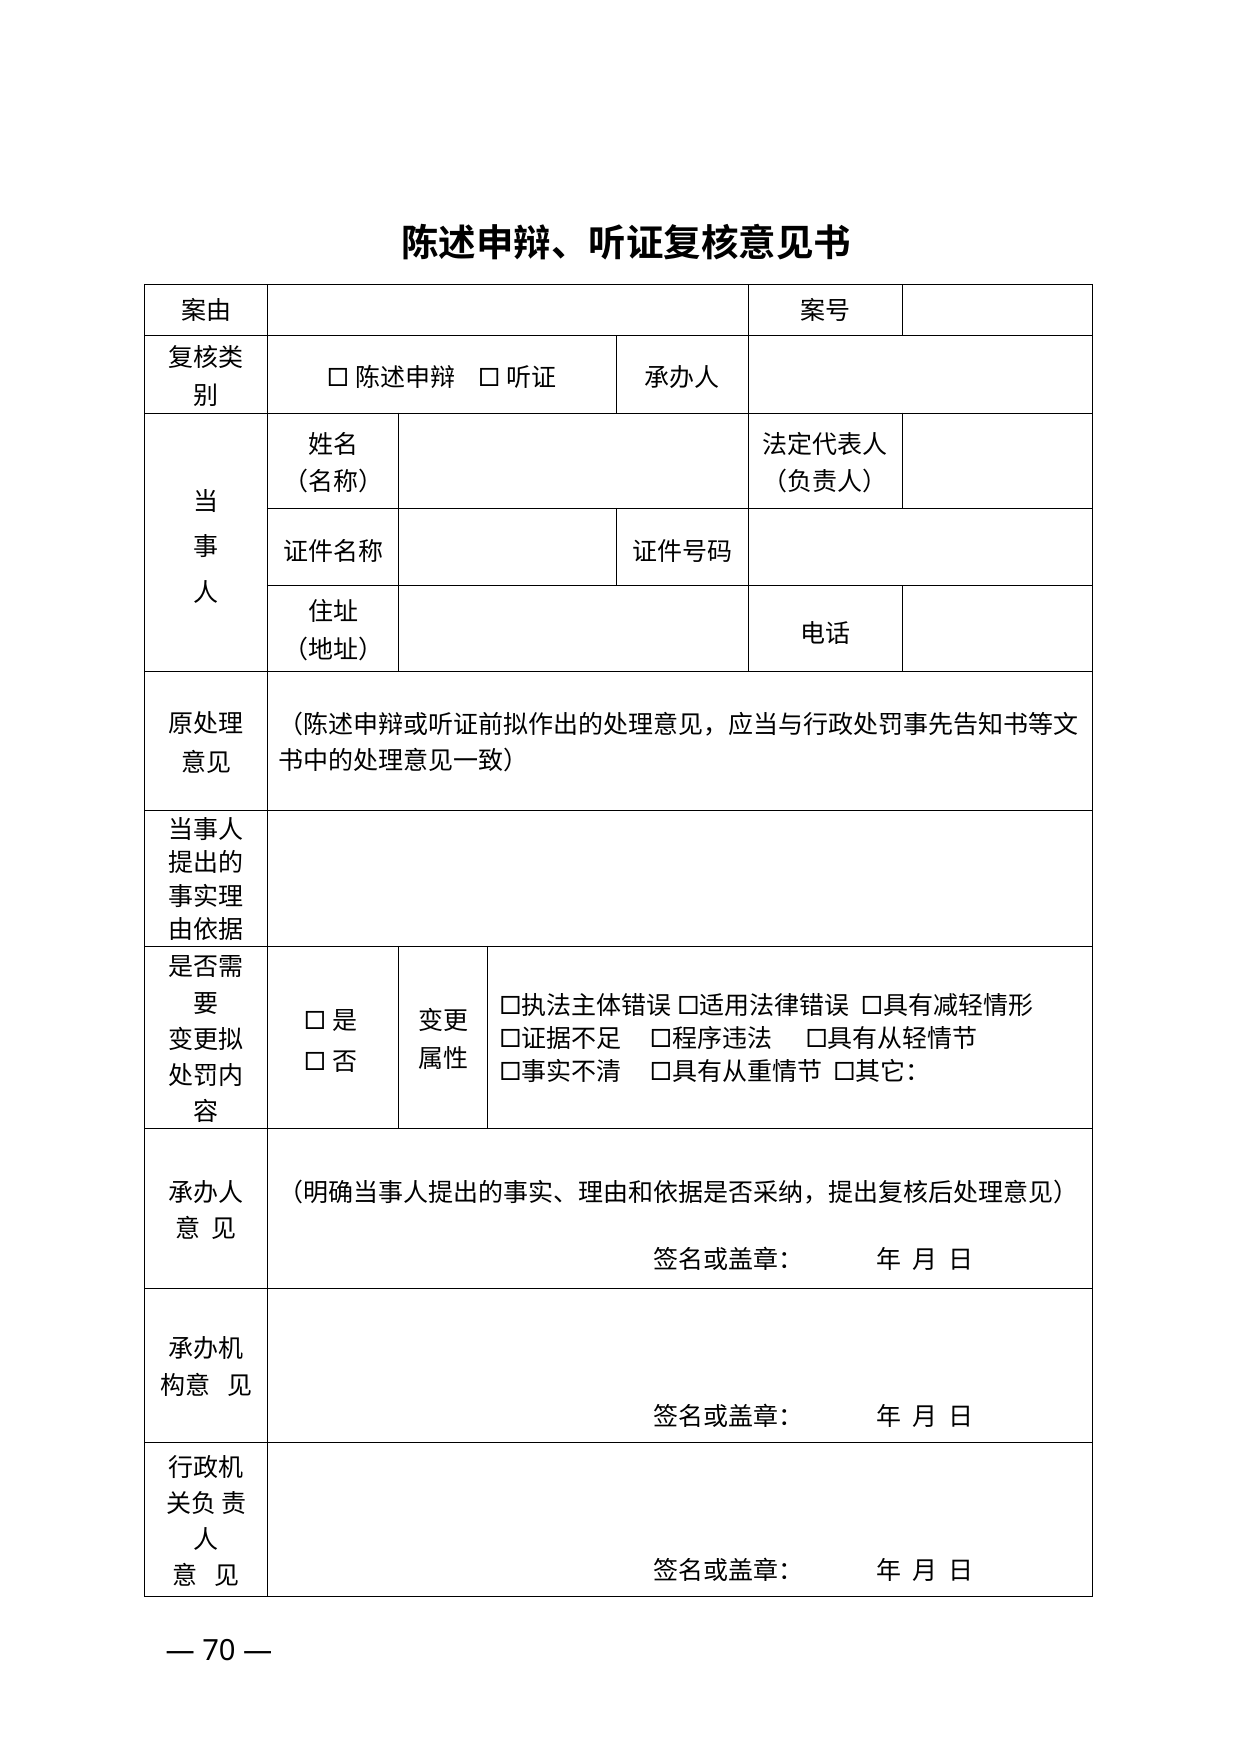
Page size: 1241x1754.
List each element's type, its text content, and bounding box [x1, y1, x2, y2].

table_cell 电话 [749, 586, 902, 671]
table_cell [749, 336, 1092, 412]
table_cell 签名或盖章： 年 月 日 [268, 1289, 1092, 1442]
table_cell 陈述申辩 听证 [268, 336, 616, 412]
table_cell 承办人 意 见 [145, 1129, 267, 1287]
table_cell 住址 （地址） [268, 586, 398, 671]
table_cell 变更 属性 [399, 947, 487, 1128]
table_cell [903, 414, 1092, 508]
table_cell 签名或盖章： 年 月 日 [268, 1443, 1092, 1596]
table_cell [268, 811, 1092, 946]
table_cell 执法主体错误 适用法律错误 具有减轻情形 证据不足 程序违法 具有从轻情节 事实不清 具有从重情节 其它： [488, 947, 1092, 1128]
text 陈述申辩、听证复核意见书 [165, 208, 1087, 273]
table_cell [399, 509, 616, 585]
table_cell 复核类别 [145, 336, 267, 412]
table_cell 行政机关负 责 人 意 见 [145, 1443, 267, 1596]
table_cell 是 否 [268, 947, 398, 1128]
table_cell 证件名称 [268, 509, 398, 585]
table_header 案由 [145, 285, 267, 335]
table_cell 姓名 （名称） [268, 414, 398, 508]
table_cell 当 事 人 [145, 414, 267, 671]
table_cell [749, 509, 1092, 585]
table_cell 承办机构意 见 [145, 1289, 267, 1442]
table_header [903, 285, 1092, 335]
table_cell [399, 414, 748, 508]
table_cell 是否需要 变更拟 处罚内容 [145, 947, 267, 1128]
table_cell [399, 586, 748, 671]
table_cell （陈述申辩或听证前拟作出的处理意见，应当与行政处罚事先告知书等文书中的处理意见一致） [268, 672, 1092, 810]
table_cell 证件号码 [617, 509, 748, 585]
table_cell （明确当事人提出的事实、理由和依据是否采纳，提出复核后处理意见） 签名或盖章： 年 月 日 [268, 1129, 1092, 1287]
table_cell 原处理 意见 [145, 672, 267, 810]
table_cell [903, 586, 1092, 671]
table_header [268, 285, 748, 335]
table_cell 当事人提出的事实理由依据 [145, 811, 267, 946]
table_header 案号 [749, 285, 902, 335]
table_cell 承办人 [617, 336, 748, 412]
table_cell 法定代表人 （负责人） [749, 414, 902, 508]
